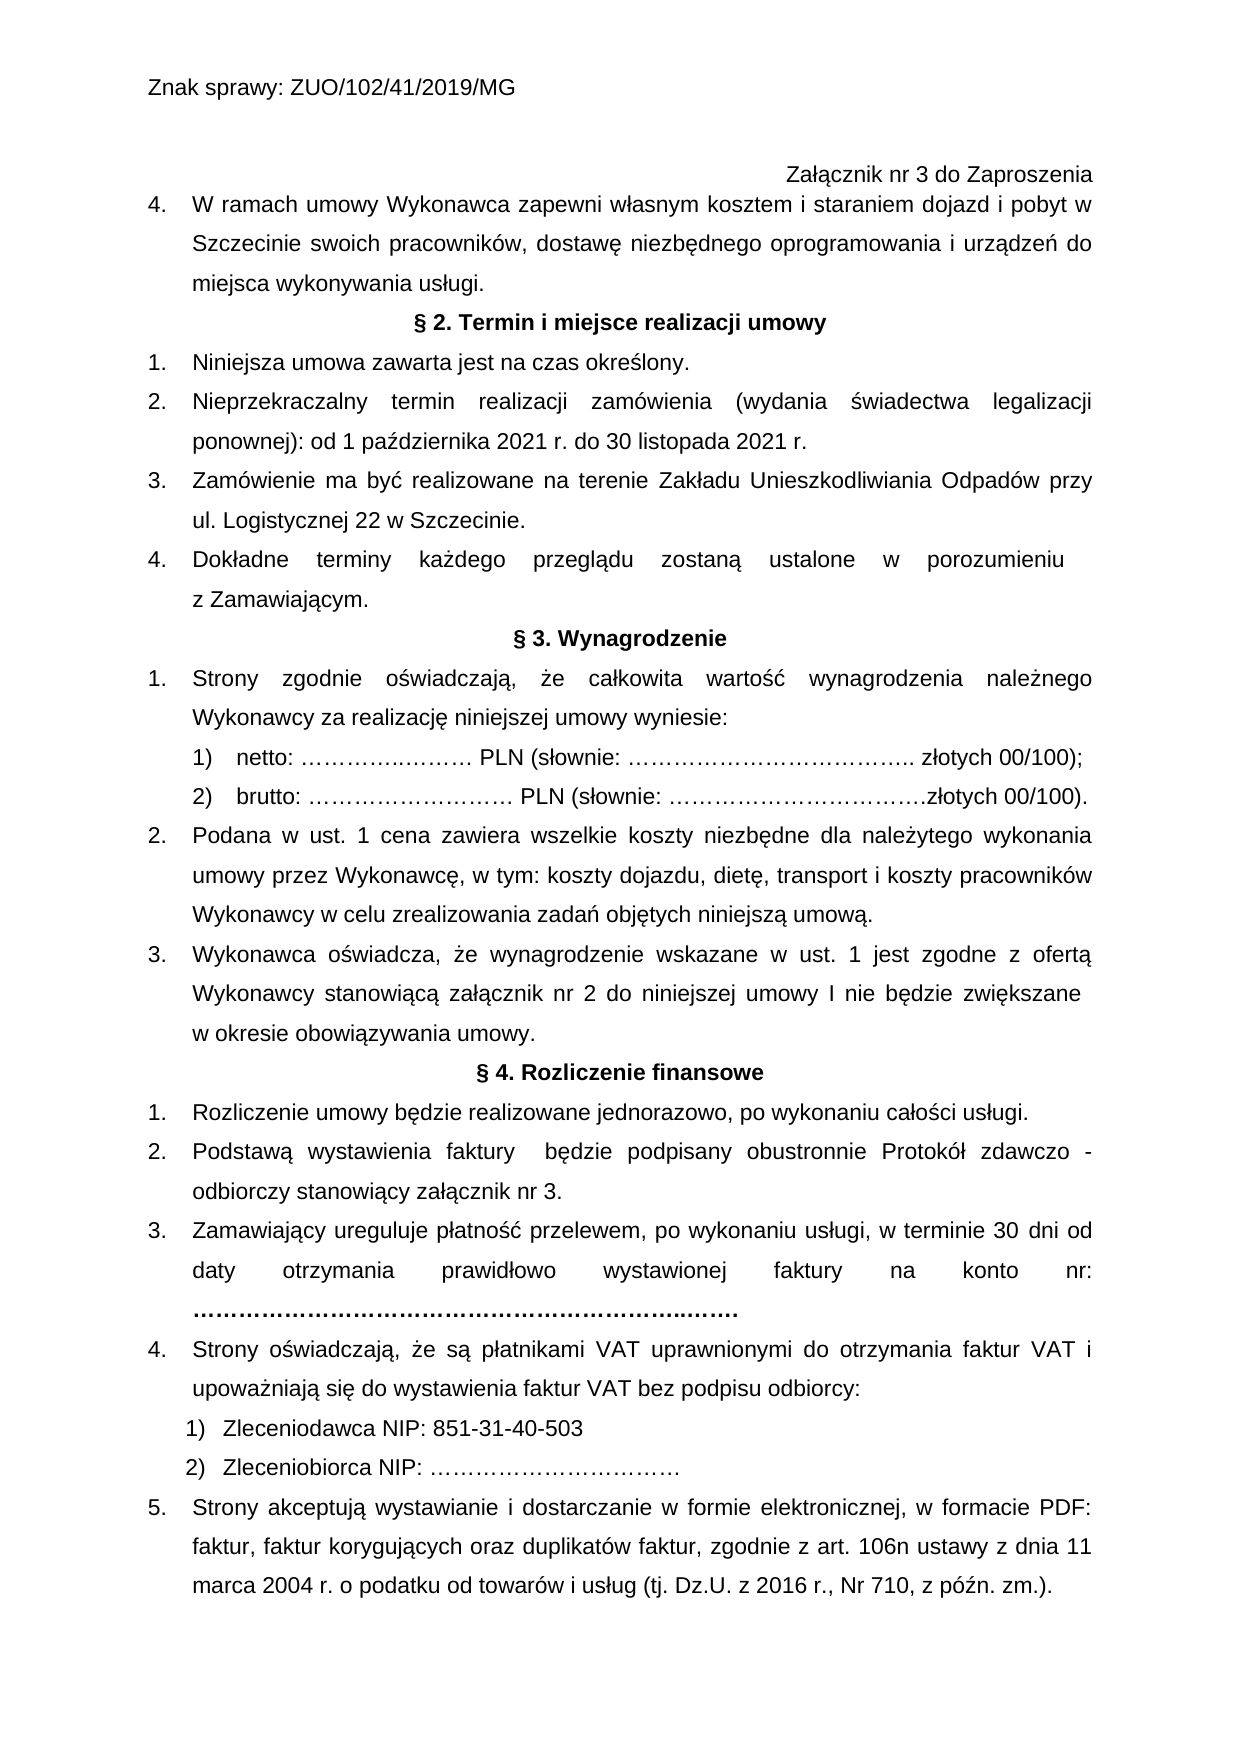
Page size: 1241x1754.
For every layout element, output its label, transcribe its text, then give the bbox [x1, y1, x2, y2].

list Strony akceptują wystawianie i dostarczanie w formie elektronicznej, w formacie PDF: faktur, faktur korygujących oraz duplikatów faktur, zgodnie z art. 106n ustawy z dnia 11 marca 2004 r. o podatku od towarów i usług (tj. Dz.U. z 2016 r., Nr 710, z późn. zm.). [148, 1493, 1093, 1599]
text § 3. Wynagrodzenie [148, 625, 1093, 651]
list brutto: ……………………… PLN (słownie: …………………………….złotych 00/100). [192, 783, 1093, 809]
list Zamówienie ma być realizowane na terenie Zakładu Unieszkodliwiania Odpadów przy ul. Logistycznej 22 w Szczecinie. [148, 467, 1093, 533]
list Strony zgodnie oświadczają, że całkowita wartość wynagrodzenia należnego Wykonawcy za realizację niniejszej umowy wyniesie: [148, 664, 1093, 730]
list Niniejsza umowa zawarta jest na czas określony. [148, 349, 1093, 375]
text § 4. Rozliczenie finansowe [148, 1059, 1093, 1086]
list Dokładne terminy każdego przeglądu zostaną ustalone w porozumieniu z Zamawiającym. [148, 546, 1093, 612]
list W ramach umowy Wykonawca zapewni własnym kosztem i staraniem dojazd i pobyt w Szczecinie swoich pracowników, dostawę niezbędnego oprogramowania i urządzeń do miejsca wykonywania usługi. [148, 191, 1093, 296]
list Podana w ust. 1 cena zawiera wszelkie koszty niezbędne dla należytego wykonania umowy przez Wykonawcę, w tym: koszty dojazdu, dietę, transport i koszty pracowników Wykonawcy w celu zrealizowania zadań objętych niniejszą umową. [148, 822, 1093, 928]
list Zamawiający ureguluje płatność przelewem, po wykonaniu usługi, w terminie 30 dni od daty otrzymania prawidłowo wystawionej faktury na konto nr: ………………………………………………………..……. [148, 1217, 1093, 1322]
list Zleceniobiorca NIP: …………………………… [185, 1454, 1093, 1480]
list Rozliczenie umowy będzie realizowane jednorazowo, po wykonaniu całości usługi. [148, 1099, 1093, 1125]
text § 2. Termin i miejsce realizacji umowy [148, 309, 1093, 336]
list Strony oświadczają, że są płatnikami VAT uprawnionymi do otrzymania faktur VAT i upoważniają się do wystawienia faktur VAT bez podpisu odbiorcy: [148, 1336, 1093, 1401]
list netto: …………..……… PLN (słownie: ……………………………….. złotych 00/100); [192, 743, 1093, 770]
list Wykonawca oświadcza, że wynagrodzenie wskazane w ust. 1 jest zgodne z ofertą Wykonawcy stanowiącą załącznik nr 2 do niniejszej umowy I nie będzie zwiększane w okresie obowiązywania umowy. [148, 941, 1093, 1046]
list Podstawą wystawienia faktury będzie podpisany obustronnie Protokół zdawczo -odbiorczy stanowiący załącznik nr 3. [148, 1138, 1093, 1204]
list Nieprzekraczalny termin realizacji zamówienia (wydania świadectwa legalizacji ponownej): od 1 października 2021 r. do 30 listopada 2021 r. [148, 388, 1093, 454]
list Zleceniodawca NIP: 851-31-40-503 [185, 1414, 1093, 1441]
